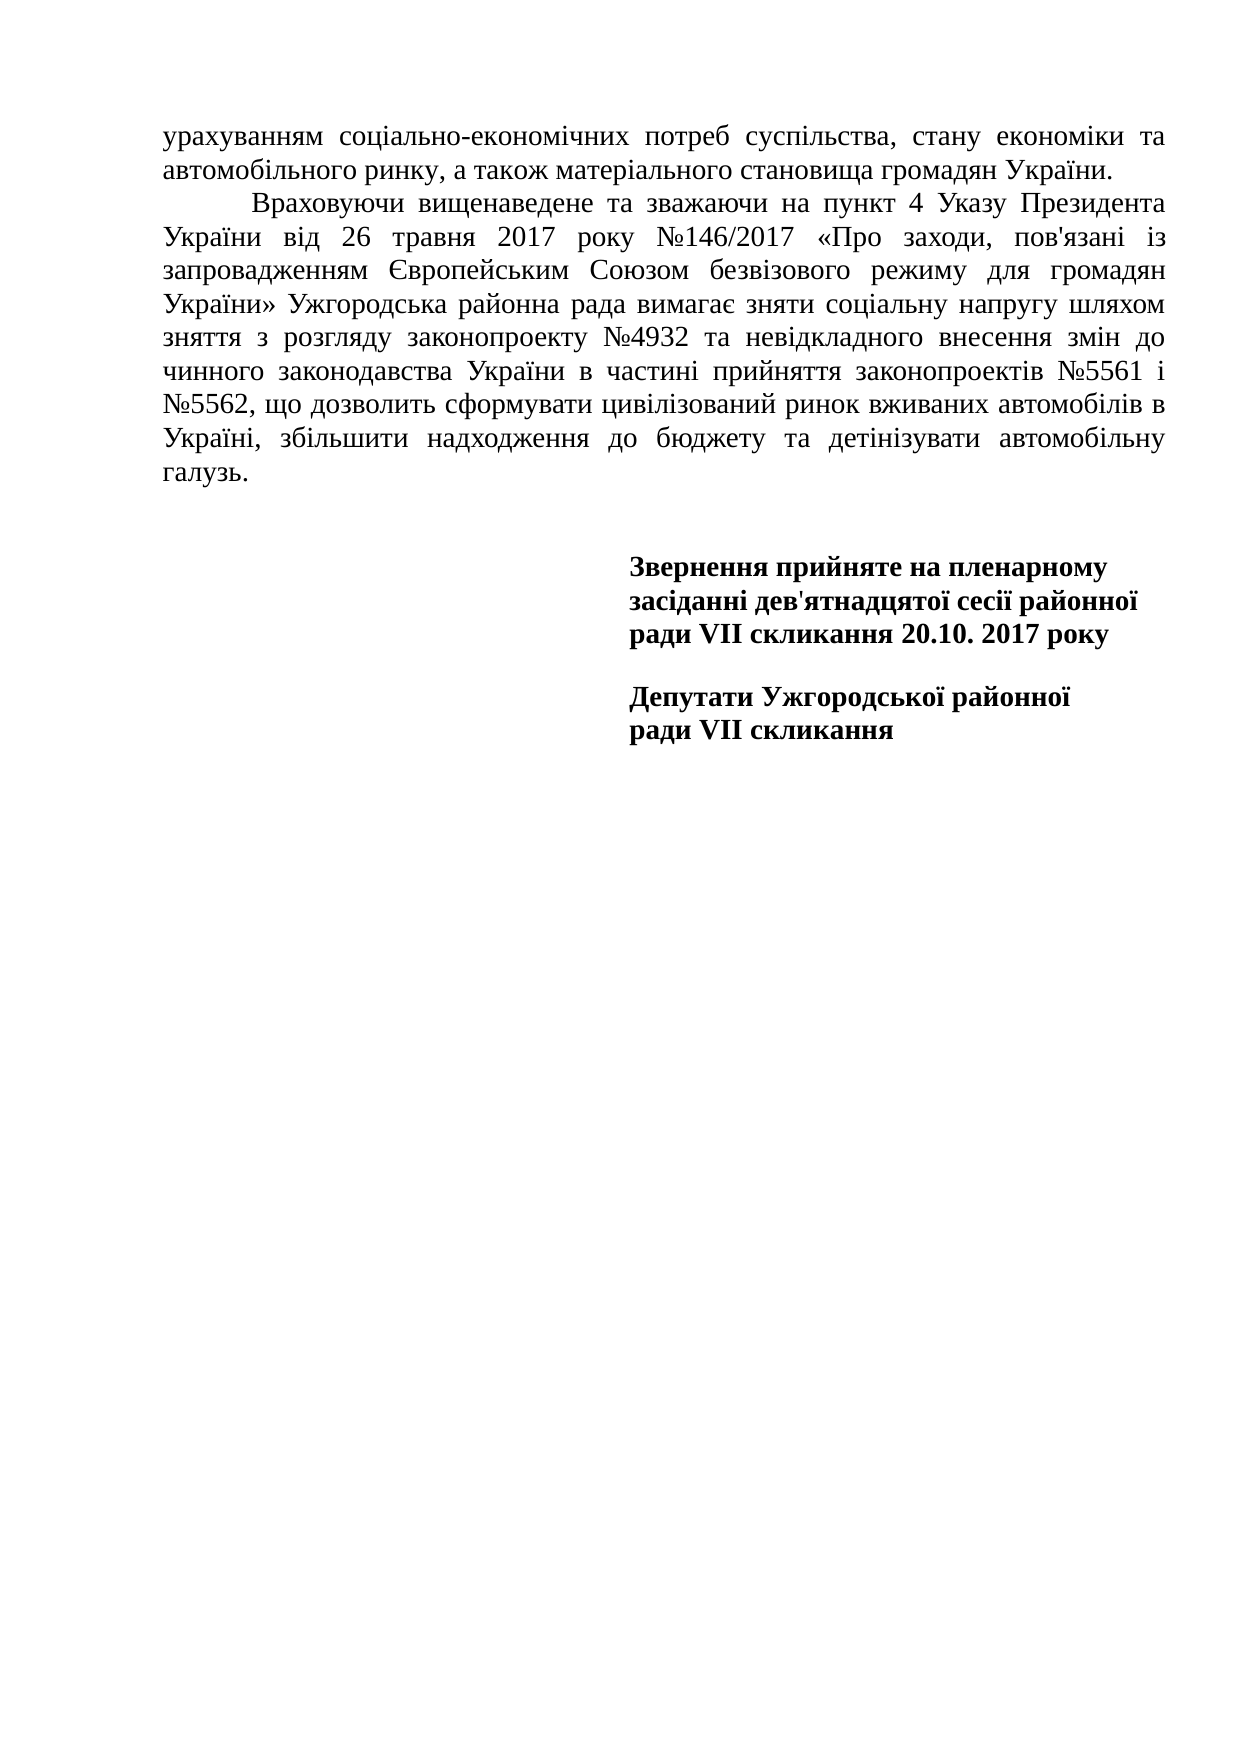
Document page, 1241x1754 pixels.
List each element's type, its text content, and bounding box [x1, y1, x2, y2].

text Депутати Ужгородської районної [162, 679, 1167, 712]
text ради VІI скликання 20.10. 2017 року [162, 617, 1167, 650]
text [162, 118, 1167, 185]
text ради VIІ скликання [162, 712, 1167, 746]
subtitle Враховуючи вищенаведене та зважаючи на пункт 4 Указу Президента України від 26 травня 2017 року №146/2017 «Про заходи, пов'язані із запровадженням Європейським Союзом безвізового режиму для громадян України» Ужгородська районна рада вимагає зняти соціальну напругу шляхом зняття з розгляду законопроекту №4932 та невідкладного внесення змін до чинного законодавства України в частині прийняття законопроектів №5561 і №5562, що дозволить сформувати цивілізований ринок вживаних автомобілів в Україні, збільшити надходження до бюджету та детінізувати автомобільну галузь. [162, 185, 1167, 487]
text Звернення прийняте на пленарному [162, 549, 1167, 583]
text засіданні дев'ятнадцятої сесії районної [162, 583, 1167, 617]
